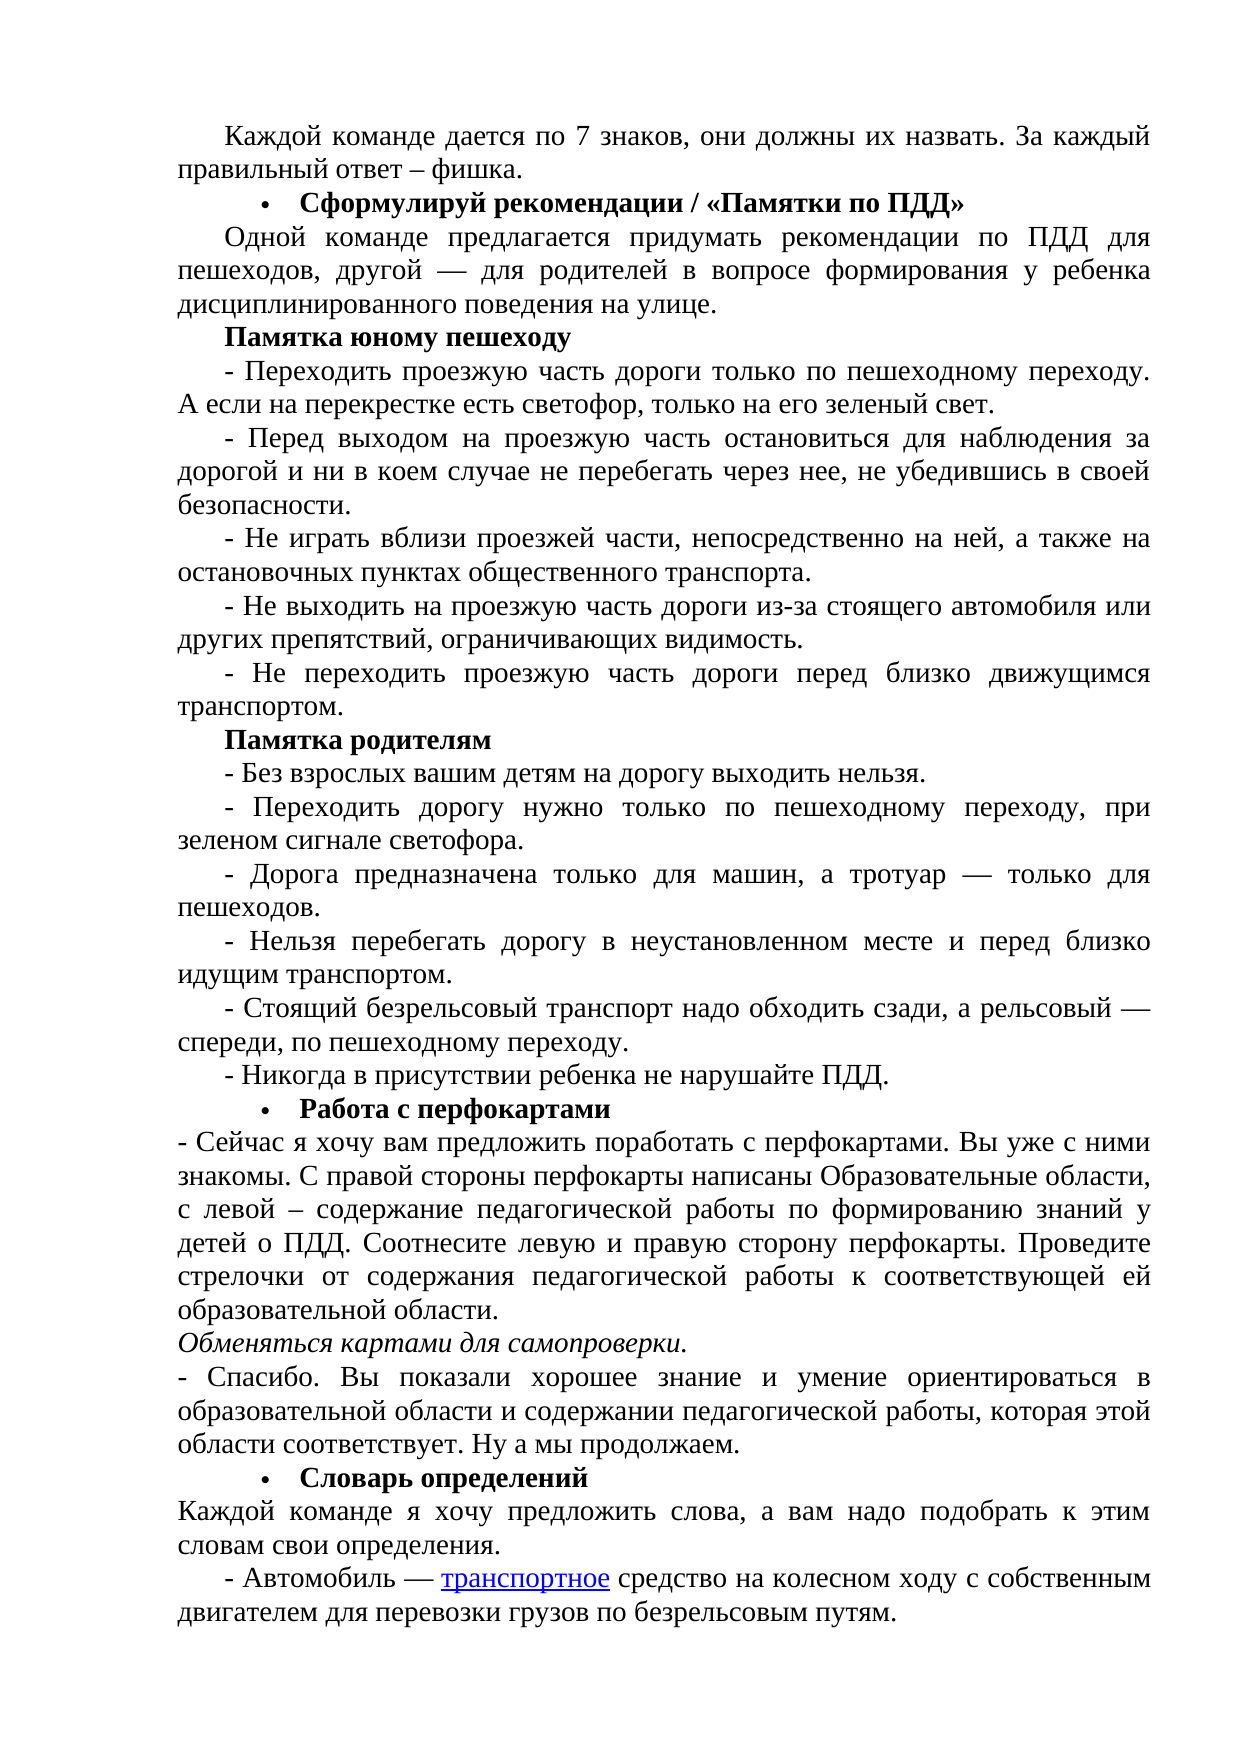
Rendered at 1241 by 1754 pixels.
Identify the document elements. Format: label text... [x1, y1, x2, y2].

text - Не выходить на проезжую часть дороги из-за стоящего автомобиля или других препятствий, ограничивающих видимость. [177, 588, 1152, 655]
text Обменяться картами для самопроверки. [177, 1326, 1152, 1359]
text - Дорога предназначена только для машин, а тротуар — только для пешеходов. [177, 856, 1152, 923]
list Работа с перфокартами [262, 1091, 1152, 1124]
text - Нельзя перебегать дорогу в неустановленном месте и перед близко идущим транспортом. [177, 923, 1152, 990]
text - Без взрослых вашим детям на дорогу выходить нельзя. [177, 755, 1152, 789]
text - Спасибо. Вы показали хорошее знание и умение ориентироваться в образовательной области и содержании педагогической работы, которая этой области соответствует. Ну а мы продолжаем. [177, 1359, 1152, 1460]
list Словарь определений [262, 1460, 1152, 1493]
text Одной команде предлагается придумать рекомендации по ПДД для пешеходов, другой — для родителей в вопросе формирования у ребенка дисциплинированного поведения на улице. [177, 219, 1152, 319]
text - Автомобиль — транспортное средство на колесном ходу с собственным двигателем для перевозки грузов по безрельсовым путям. [177, 1560, 1152, 1627]
text Памятка родителям [177, 722, 1152, 755]
text Каждой команде дается по 7 знаков, они должны их назвать. За каждый правильный ответ – фишка. [177, 118, 1152, 185]
text - Не играть вблизи проезжей части, непосредственно на ней, а также на остановочных пунктах общественного транспорта. [177, 521, 1152, 588]
text - Переходить проезжую часть дороги только по пешеходному переходу. А если на перекрестке есть светофор, только на его зеленый свет. [177, 353, 1152, 420]
text - Перед выходом на проезжую часть остановиться для наблюдения за дорогой и ни в коем случае не перебегать через нее, не убедившись в своей безопасности. [177, 420, 1152, 521]
text - Переходить дорогу нужно только по пешеходному переходу, при зеленом сигнале светофора. [177, 789, 1152, 856]
text Каждой команде я хочу предложить слова, а вам надо подобрать к этим словам свои определения. [177, 1493, 1152, 1560]
list Сформулируй рекомендации / «Памятки по ПДД» [262, 185, 1152, 219]
text - Никогда в присутствии ребенка не нарушайте ПДД. [177, 1057, 1152, 1091]
text - Стоящий безрельсовый транспорт надо обходить сзади, а рельсовый — спереди, по пешеходному переходу. [177, 990, 1152, 1057]
text - Сейчас я хочу вам предложить поработать с перфокартами. Вы уже с ними знакомы. С правой стороны перфокарты написаны Образовательные области, с левой – содержание педагогической работы по формированию знаний у детей о ПДД. Соотнесите левую и правую сторону перфокарты. Проведите стрелочки от содержания педагогической работы к соответствующей ей образовательной области. [177, 1124, 1152, 1326]
text Памятка юному пешеходу [177, 319, 1152, 353]
text - Не переходить проезжую часть дороги перед близко движущимся транспортом. [177, 655, 1152, 722]
